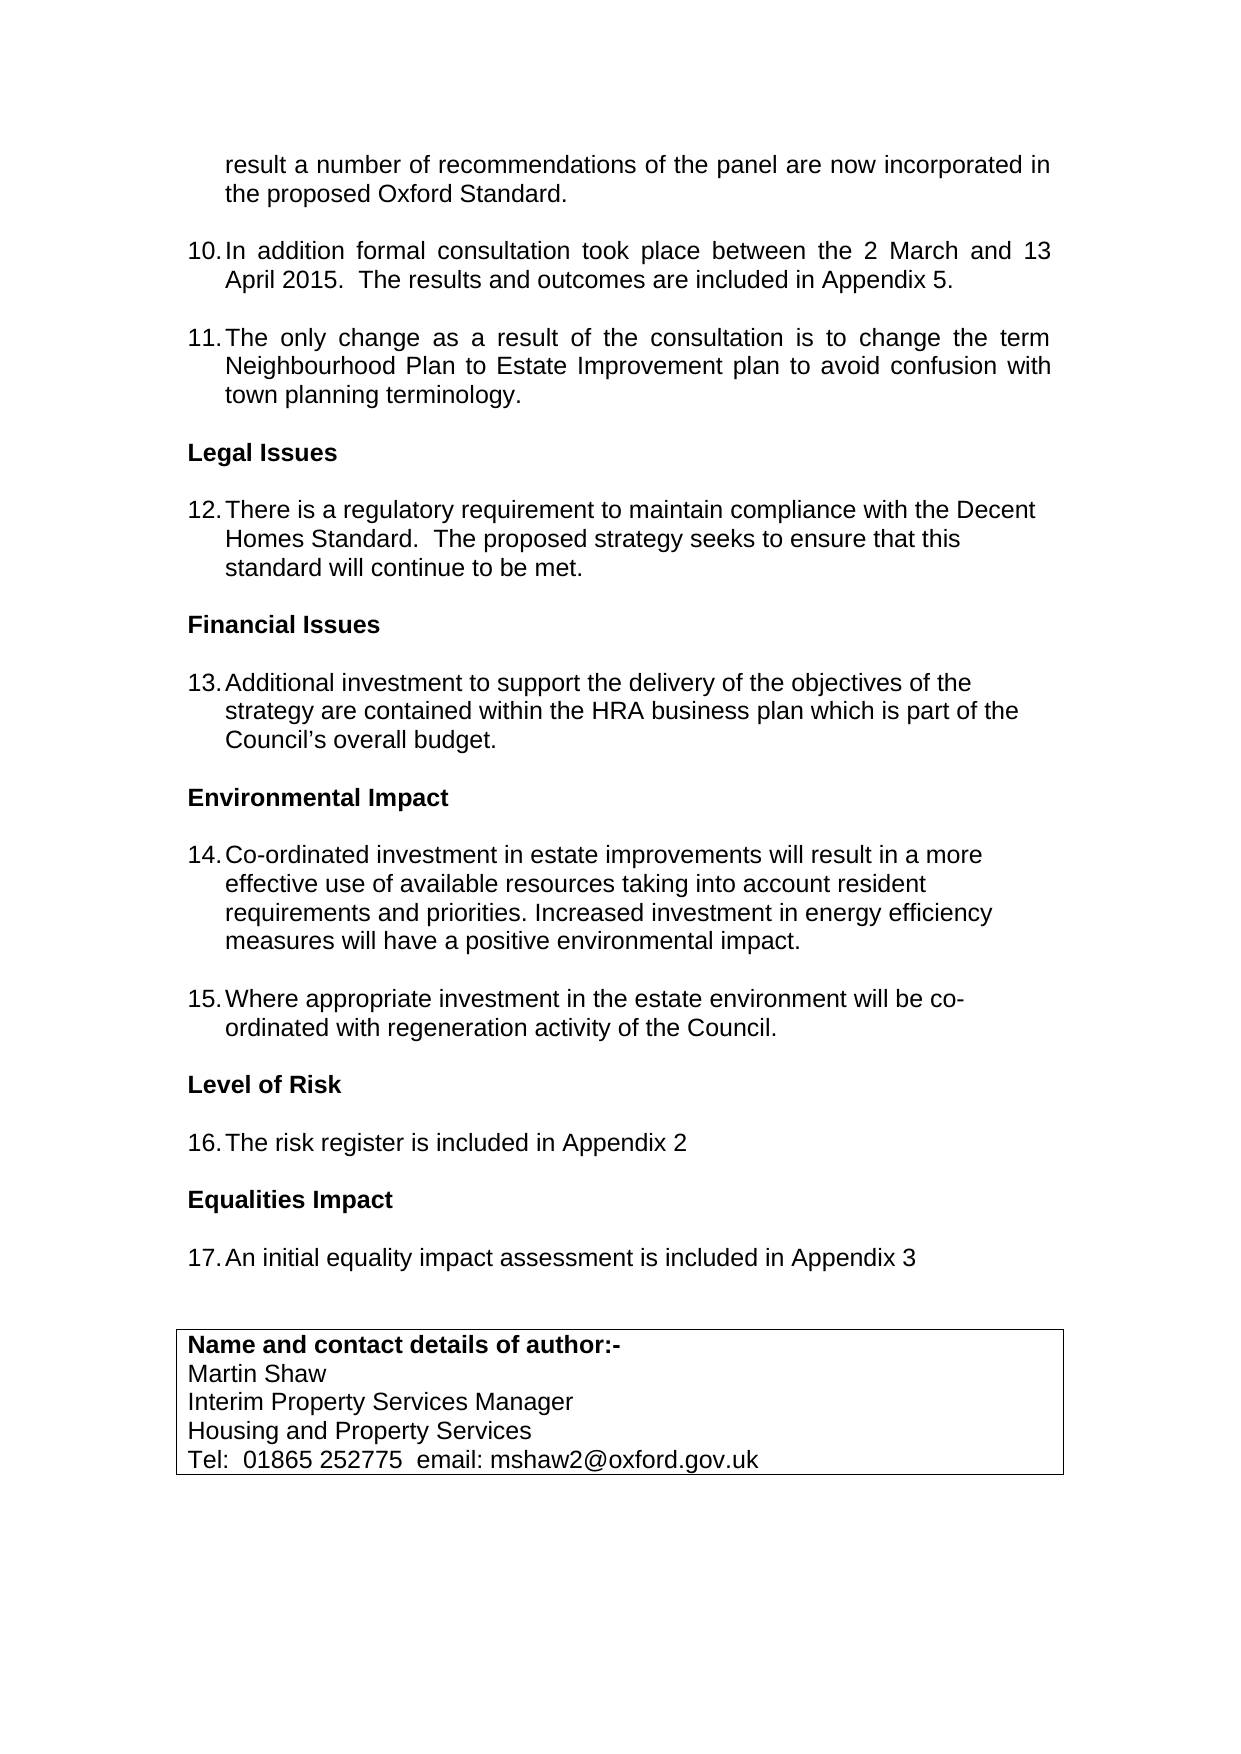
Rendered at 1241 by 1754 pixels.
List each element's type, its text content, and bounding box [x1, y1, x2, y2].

text Equalities Impact [187, 1185, 1053, 1214]
table_cell Tel: 01865 252775 email: mshaw2@oxford.gov.uk [177, 1445, 1063, 1473]
text Environmental Impact [187, 782, 1053, 811]
list The risk register is included in Appendix 2 [187, 1127, 1053, 1156]
list The only change as a result of the consultation is to change the term Neighbourhood Plan to Estate Improvement plan to avoid confusion with town planning terminology. [187, 322, 1053, 409]
list In addition formal consultation took place between the 2 March and 13 April 2015. The results and outcomes are included in Appendix 5. [187, 236, 1053, 294]
text Legal Issues [187, 437, 1053, 466]
list Where appropriate investment in the estate environment will be co-ordinated with regeneration activity of the Council. [187, 984, 1053, 1041]
table_cell Martin Shaw [177, 1359, 1063, 1387]
table_cell Interim Property Services Manager [177, 1387, 1063, 1416]
list An initial equality impact assessment is included in Appendix 3 [187, 1242, 1053, 1271]
table_cell Housing and Property Services [177, 1416, 1063, 1445]
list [187, 150, 1053, 207]
list Co-ordinated investment in estate improvements will result in a more effective use of available resources taking into account resident requirements and priorities. Increased investment in energy efficiency measures will have a positive environmental impact. [187, 840, 1053, 955]
table_header Name and contact details of author:- [177, 1330, 1063, 1358]
text Financial Issues [187, 610, 1053, 639]
list There is a regulatory requirement to maintain compliance with the Decent Homes Standard. The proposed strategy seeks to ensure that this standard will continue to be met. [187, 495, 1053, 581]
list Additional investment to support the delivery of the objectives of the strategy are contained within the HRA business plan which is part of the Council’s overall budget. [187, 667, 1053, 754]
text Level of Risk [187, 1070, 1053, 1099]
